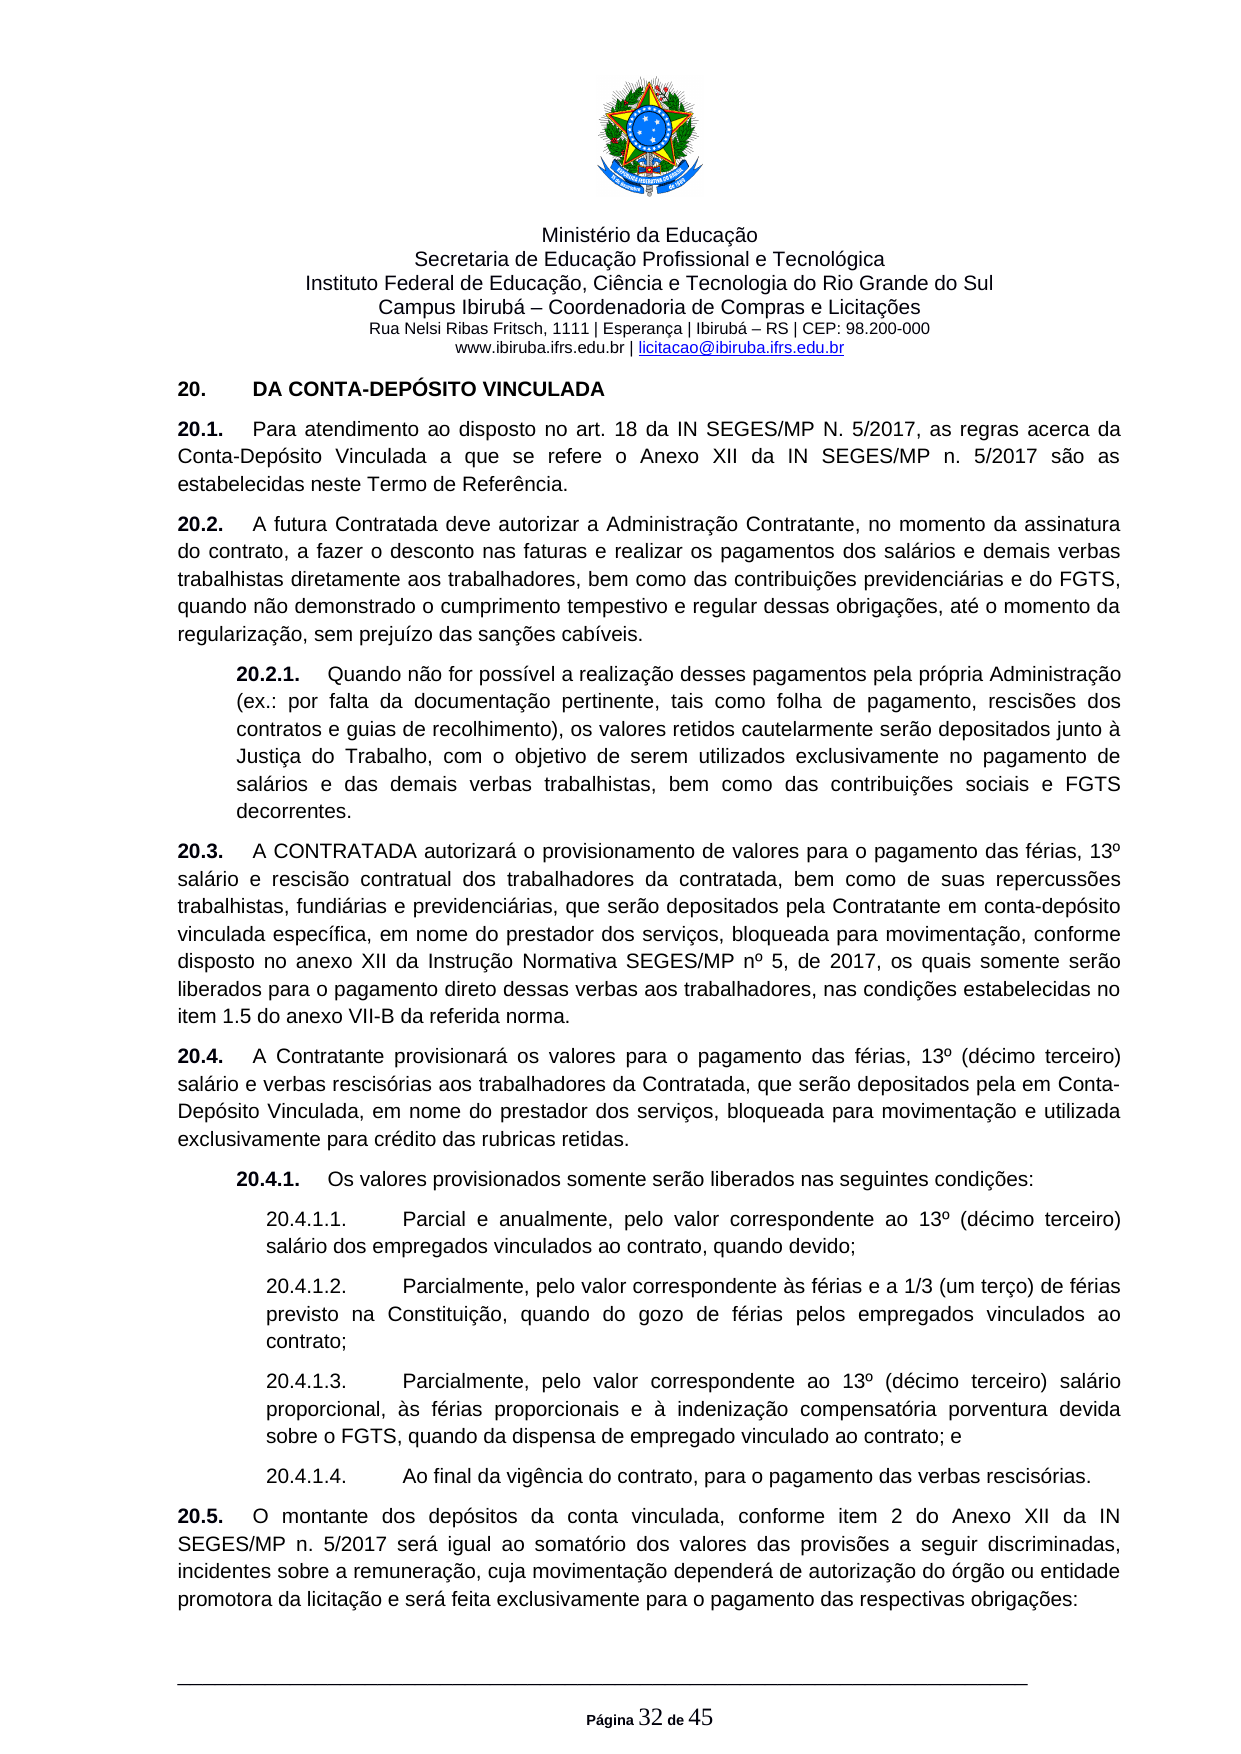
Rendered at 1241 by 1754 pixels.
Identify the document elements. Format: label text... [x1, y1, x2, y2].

list O montante dos depósitos da conta vinculada, conforme item 2 do Anexo XII da IN SEGES/MP n. 5/2017 será igual ao somatório dos valores das provisões a seguir discriminadas, incidentes sobre a remuneração, cuja movimentação dependerá de autorização do órgão ou entidade promotora da licitação e será feita exclusivamente para o pagamento das respectivas obrigações: [177, 1504, 1122, 1611]
list Para atendimento ao disposto no art. 18 da IN SEGES/MP N. 5/2017, as regras acerca da Conta-Depósito Vinculada a que se refere o Anexo XII da IN SEGES/MP n. 5/2017 são as estabelecidas neste Termo de Referência. [177, 417, 1122, 496]
list DA CONTA-DEPÓSITO VINCULADA [177, 377, 1122, 401]
list Ao final da vigência do contrato, para o pagamento das verbas rescisórias. [266, 1464, 1122, 1488]
picture [595, 75, 704, 197]
list Parcialmente, pelo valor correspondente ao 13º (décimo terceiro) salário proporcional, às férias proporcionais e à indenização compensatória porventura devida sobre o FGTS, quando da dispensa de empregado vinculado ao contrato; e [266, 1369, 1122, 1448]
list A Contratante provisionará os valores para o pagamento das férias, 13º (décimo terceiro) salário e verbas rescisórias aos trabalhadores da Contratada, que serão depositados pela em Conta-Depósito Vinculada, em nome do prestador dos serviços, bloqueada para movimentação e utilizada exclusivamente para crédito das rubricas retidas. [177, 1044, 1122, 1151]
list Parcialmente, pelo valor correspondente às férias e a 1/3 (um terço) de férias previsto na Constituição, quando do gozo de férias pelos empregados vinculados ao contrato; [266, 1274, 1122, 1353]
list Parcial e anualmente, pelo valor correspondente ao 13º (décimo terceiro) salário dos empregados vinculados ao contrato, quando devido; [266, 1207, 1122, 1258]
list Quando não for possível a realização desses pagamentos pela própria Administração (ex.: por falta da documentação pertinente, tais como folha de pagamento, rescisões dos contratos e guias de recolhimento), os valores retidos cautelarmente serão depositados junto à Justiça do Trabalho, com o objetivo de serem utilizados exclusivamente no pagamento de salários e das demais verbas trabalhistas, bem como das contribuições sociais e FGTS decorrentes. [236, 662, 1122, 823]
list A CONTRATADA autorizará o provisionamento de valores para o pagamento das férias, 13º salário e rescisão contratual dos trabalhadores da contratada, bem como de suas repercussões trabalhistas, fundiárias e previdenciárias, que serão depositados pela Contratante em conta-depósito vinculada específica, em nome do prestador dos serviços, bloqueada para movimentação, conforme disposto no anexo XII da Instrução Normativa SEGES/MP nº 5, de 2017, os quais somente serão liberados para o pagamento direto dessas verbas aos trabalhadores, nas condições estabelecidas no item 1.5 do anexo VII-B da referida norma. [177, 839, 1122, 1028]
list Os valores provisionados somente serão liberados nas seguintes condições: [236, 1167, 1122, 1191]
list A futura Contratada deve autorizar a Administração Contratante, no momento da assinatura do contrato, a fazer o desconto nas faturas e realizar os pagamentos dos salários e demais verbas trabalhistas diretamente aos trabalhadores, bem como das contribuições previdenciárias e do FGTS, quando não demonstrado o cumprimento tempestivo e regular dessas obrigações, até o momento da regularização, sem prejuízo das sanções cabíveis. [177, 512, 1122, 646]
